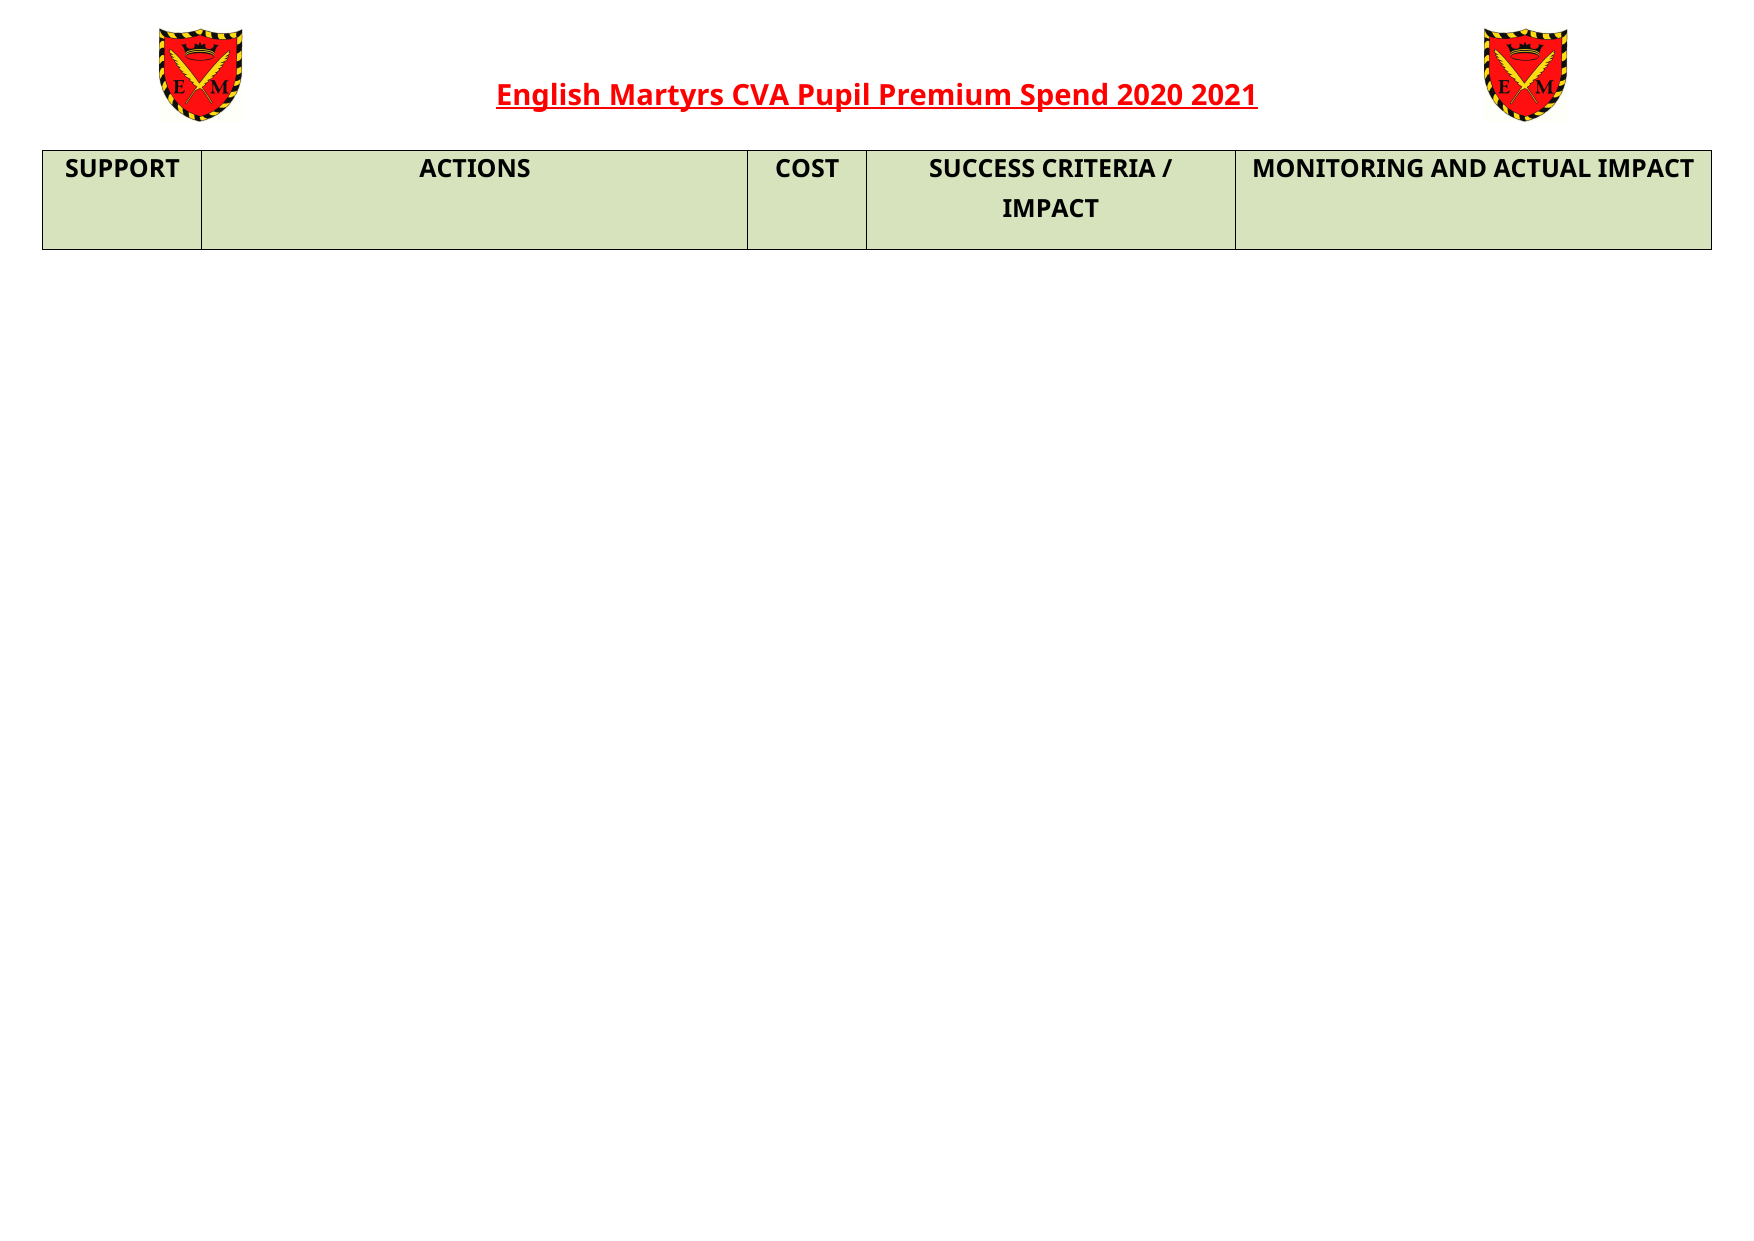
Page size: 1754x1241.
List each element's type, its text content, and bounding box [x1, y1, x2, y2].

table_header MONITORING AND ACTUAL IMPACT [1236, 151, 1711, 249]
table_header COST [748, 151, 866, 249]
picture [158, 27, 243, 122]
table_header ACTIONS [202, 151, 747, 249]
table_header SUPPORT [43, 151, 201, 249]
picture [1483, 27, 1568, 122]
table_header SUCCESS CRITERIA / IMPACT [867, 151, 1235, 249]
